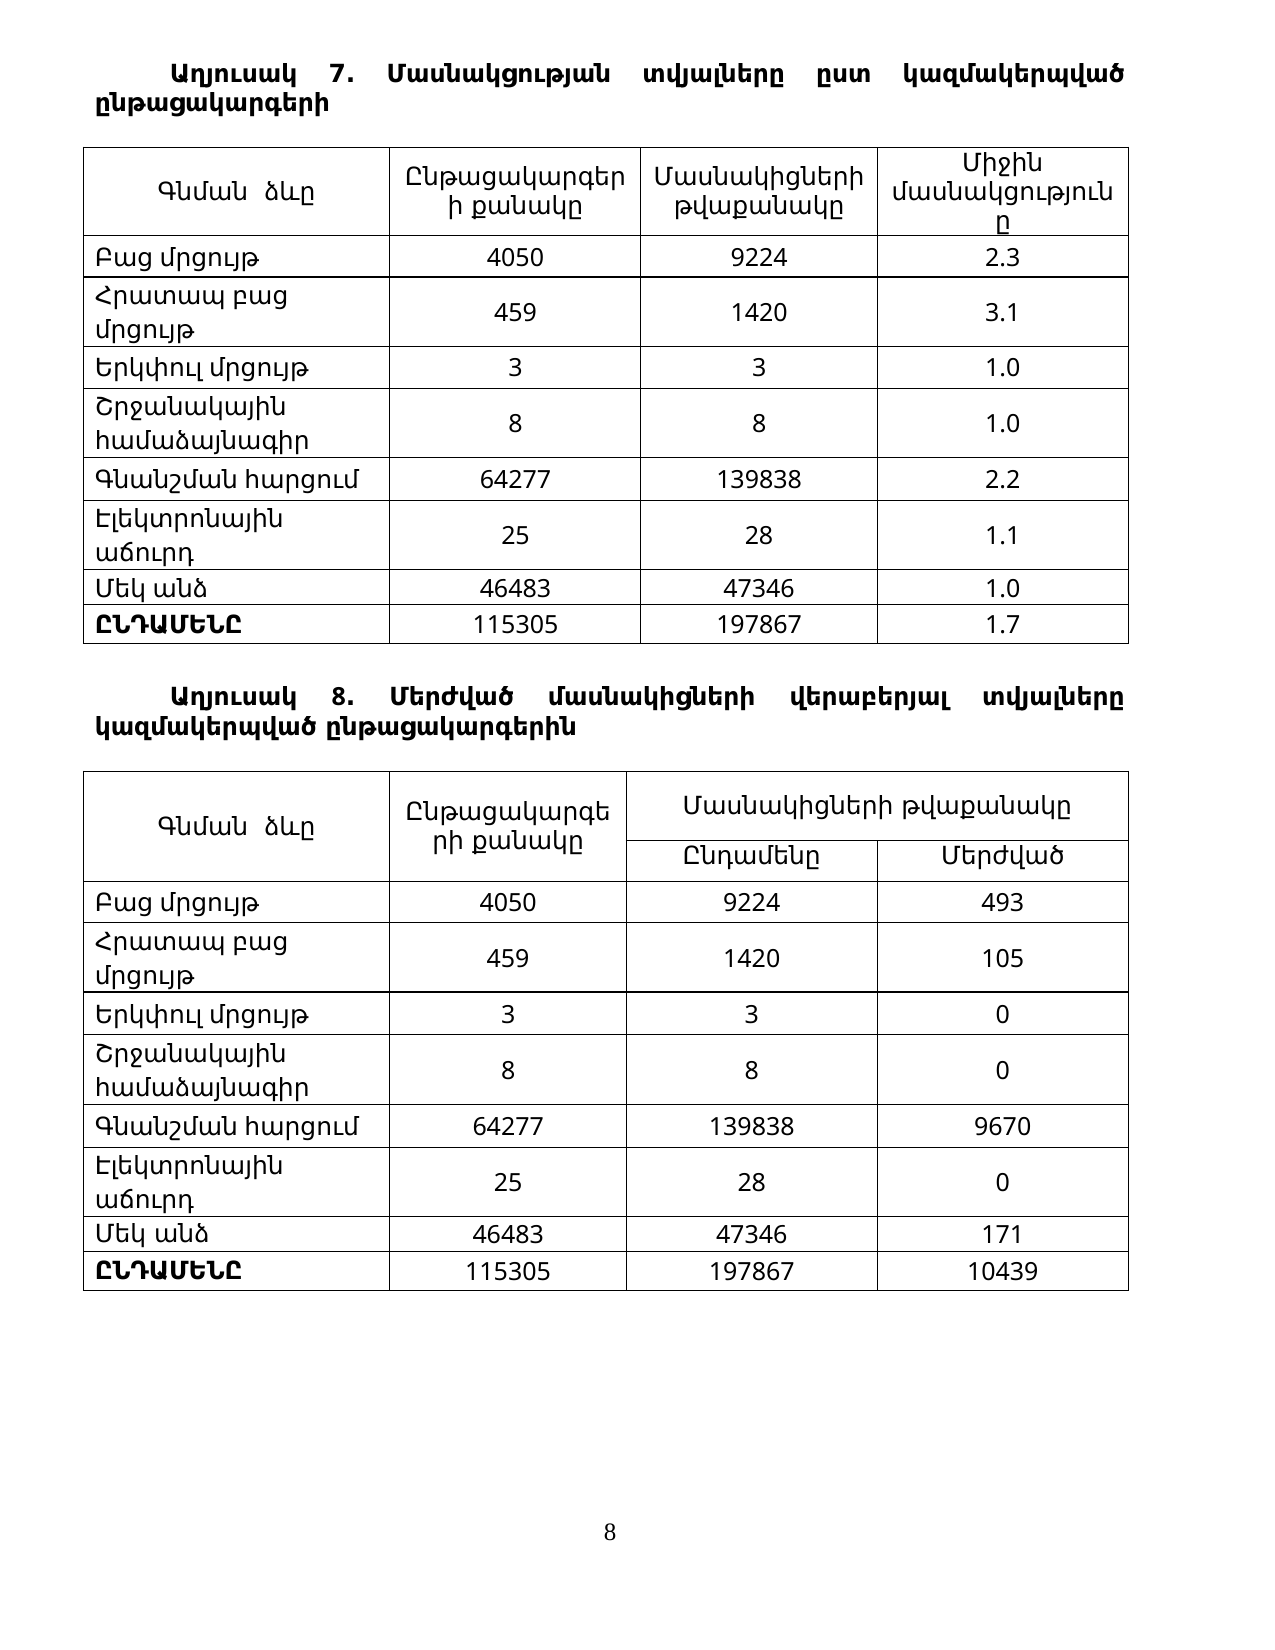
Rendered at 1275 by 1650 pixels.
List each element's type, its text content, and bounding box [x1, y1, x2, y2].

table_cell Մերժված [878, 841, 1128, 881]
table_header Մասնակիցների թվաքանակը [627, 772, 1128, 840]
table_cell Հրատապ բաց մրցույթ [84, 923, 389, 991]
table_cell Բաց մրցույթ [84, 882, 389, 922]
table_cell 9224 [627, 882, 877, 922]
table_cell 4050 [390, 236, 640, 276]
table_cell 4050 [390, 882, 626, 922]
table_cell 1.0 [878, 347, 1128, 388]
table_cell 115305 [390, 1252, 626, 1290]
table_cell 3 [390, 347, 640, 388]
table_cell 64277 [390, 1105, 626, 1147]
table_cell 64277 [390, 458, 640, 500]
table_cell Գնանշման հարցում [84, 458, 389, 500]
table_header Միջին մասնակցությունը [878, 148, 1128, 235]
table_cell 8 [390, 1035, 626, 1103]
table_cell 139838 [627, 1105, 877, 1147]
text Աղյուսակ 7. Մասնակցության տվյալները ըստ կազմակերպված ընթացակարգերի [94, 59, 1125, 117]
table_cell 8 [641, 389, 877, 457]
table_header Գնման ձևը [84, 148, 389, 235]
table_cell 8 [390, 389, 640, 457]
table_cell 1.7 [878, 605, 1128, 643]
table_cell 46483 [390, 570, 640, 604]
table_header Ընթացակարգերի քանակը [390, 148, 640, 235]
table_cell 47346 [627, 1217, 877, 1251]
table_cell 9670 [878, 1105, 1128, 1147]
table_cell 0 [878, 1148, 1128, 1216]
table_cell 8 [627, 1035, 877, 1103]
table_cell Հրատապ բաց մրցույթ [84, 278, 389, 346]
table_header Գնման ձևը [84, 772, 389, 881]
table_cell Շրջանակային համաձայնագիր [84, 389, 389, 457]
table_cell 1.0 [878, 389, 1128, 457]
table_cell Երկփուլ մրցույթ [84, 993, 389, 1034]
table_cell 197867 [641, 605, 877, 643]
table_cell Գնանշման հարցում [84, 1105, 389, 1147]
table_cell 2.2 [878, 458, 1128, 500]
table_cell 2.3 [878, 236, 1128, 276]
table_cell 28 [641, 501, 877, 569]
table_cell 3.1 [878, 278, 1128, 346]
table_cell 10439 [878, 1252, 1128, 1290]
table_cell 1.1 [878, 501, 1128, 569]
table_cell Երկփուլ մրցույթ [84, 347, 389, 388]
text Աղյուսակ 8. Մերժված մասնակիցների վերաբերյալ տվյալները կազմակերպված ընթացակարգերին [94, 678, 1125, 741]
table_cell ԸՆԴԱՄԵՆԸ [84, 1252, 389, 1290]
table_cell 1.0 [878, 570, 1128, 604]
table_cell ԸՆԴԱՄԵՆԸ [84, 605, 389, 643]
table_cell 9224 [641, 236, 877, 276]
table_cell Ընդամենը [627, 841, 877, 881]
table_cell 1420 [641, 278, 877, 346]
table_cell Էլեկտրոնային աճուրդ [84, 1148, 389, 1216]
table_cell 0 [878, 993, 1128, 1034]
table_cell 115305 [390, 605, 640, 643]
table_header Մասնակիցների թվաքանակը [641, 148, 877, 235]
table_cell 0 [878, 1035, 1128, 1103]
table_cell 3 [641, 347, 877, 388]
table_cell 3 [390, 993, 626, 1034]
table_cell Էլեկտրոնային աճուրդ [84, 501, 389, 569]
table_cell 3 [627, 993, 877, 1034]
table_cell 171 [878, 1217, 1128, 1251]
table_cell 1420 [627, 923, 877, 991]
table_cell Շրջանակային համաձայնագիր [84, 1035, 389, 1103]
table_cell Բաց մրցույթ [84, 236, 389, 276]
table_cell 197867 [627, 1252, 877, 1290]
table_cell 28 [627, 1148, 877, 1216]
table_cell 25 [390, 1148, 626, 1216]
table_cell 46483 [390, 1217, 626, 1251]
table_cell 105 [878, 923, 1128, 991]
table_cell 459 [390, 278, 640, 346]
table_header Ընթացակարգերի քանակը [390, 772, 626, 881]
table_cell 493 [878, 882, 1128, 922]
table_cell 47346 [641, 570, 877, 604]
table_cell Մեկ անձ [84, 570, 389, 604]
table_cell Մեկ անձ [84, 1217, 389, 1251]
table_cell 459 [390, 923, 626, 991]
table_cell 25 [390, 501, 640, 569]
table_cell 139838 [641, 458, 877, 500]
